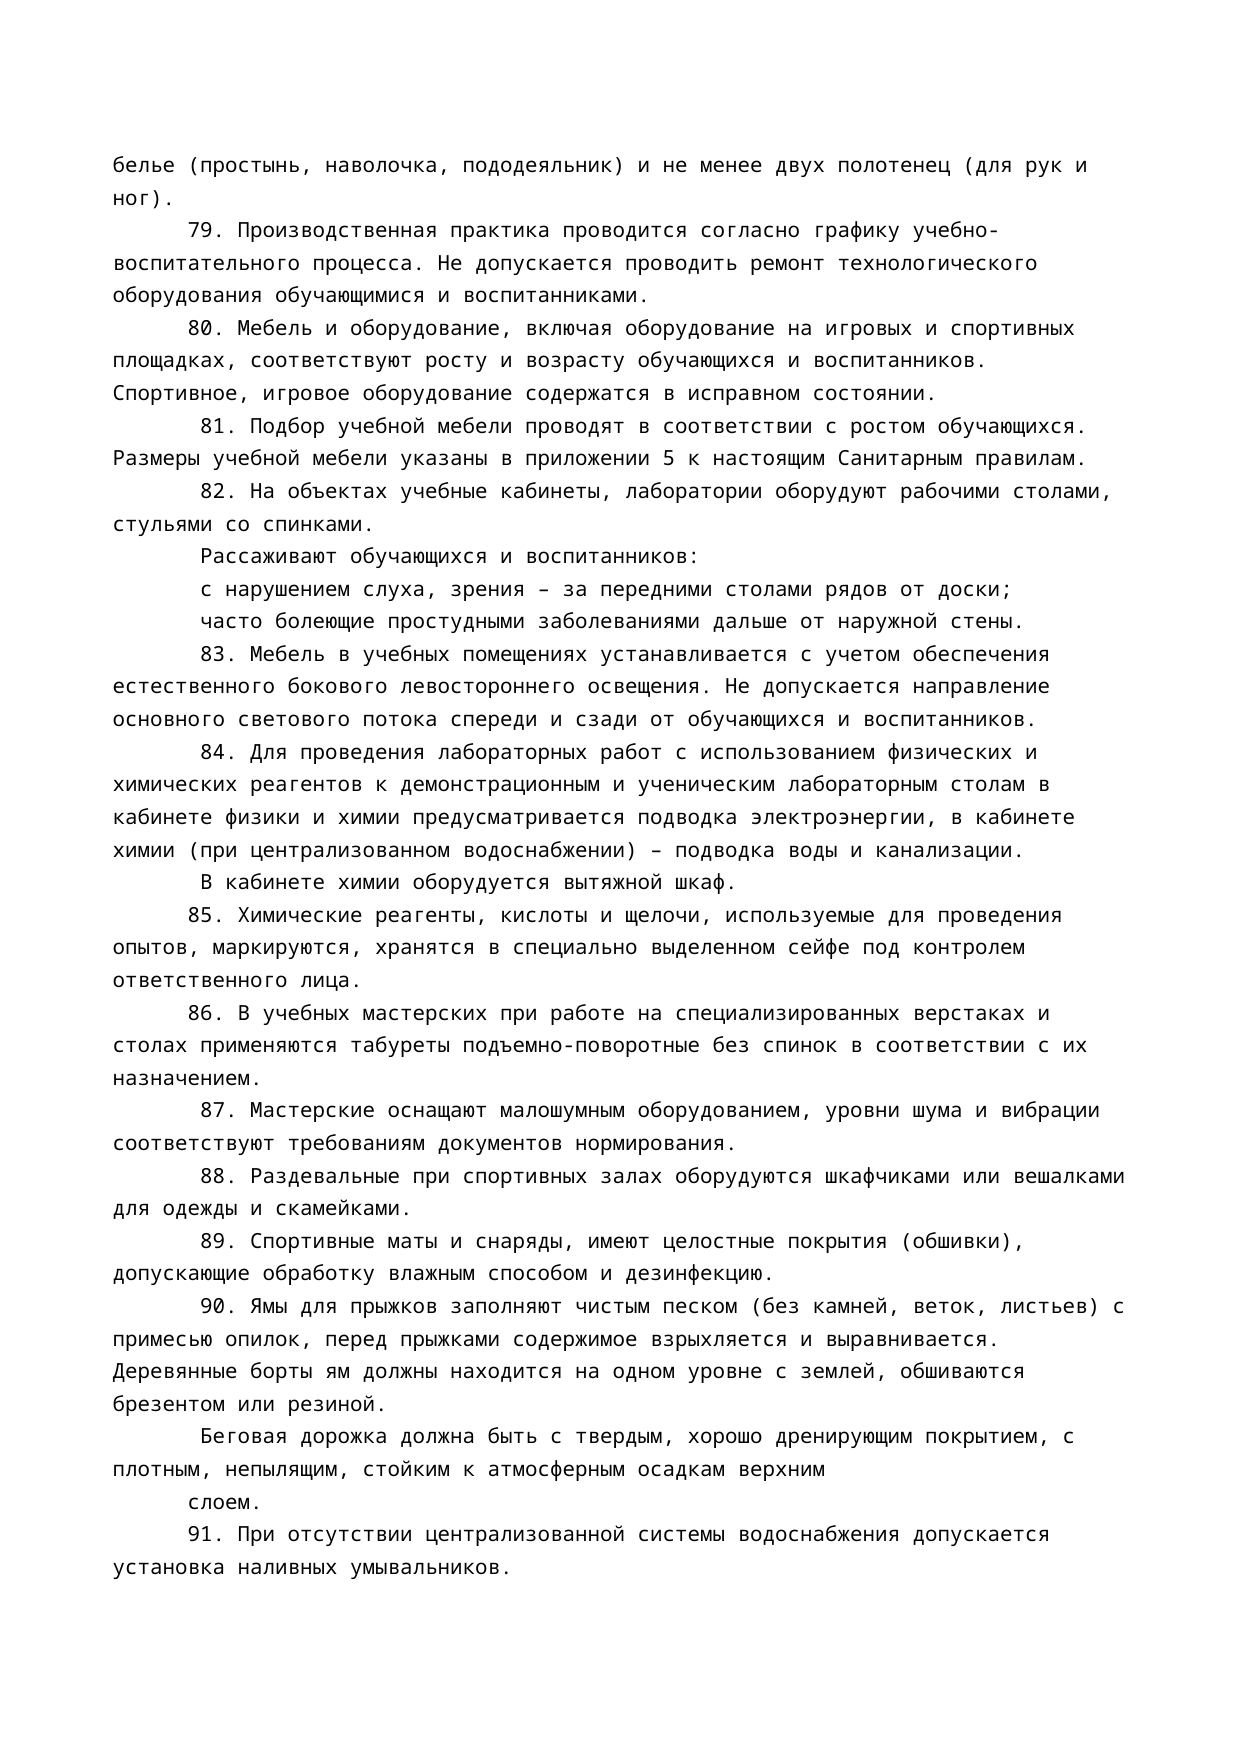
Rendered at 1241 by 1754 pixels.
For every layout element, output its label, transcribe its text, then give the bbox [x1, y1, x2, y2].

text 82. На объектах учебные кабинеты, лаборатории оборудуют рабочими столами, стульями со спинками. [112, 476, 1128, 537]
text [112, 150, 1128, 211]
text часто болеющие простудными заболеваниями дальше от наружной стены. [112, 606, 1128, 635]
text 79. Производственная практика проводится согласно графику учебно-воспитательного процесса. Не допускается проводить ремонт технологического оборудования обучающимися и воспитанниками. [112, 215, 1128, 309]
text Рассаживают обучающихся и воспитанников: [112, 541, 1128, 570]
text слоем. [112, 1487, 1128, 1515]
text 89. Спортивные маты и снаряды, имеют целостные покрытия (обшивки), допускающие обработку влажным способом и дезинфекцию. [112, 1226, 1128, 1287]
text 90. Ямы для прыжков заполняют чистым песком (без камней, веток, листьев) с примесью опилок, перед прыжками содержимое взрыхляется и выравнивается. Деревянные борты ям должны находится на одном уровне с землей, обшиваются брезентом или резиной. [112, 1291, 1128, 1417]
text 83. Мебель в учебных помещениях устанавливается с учетом обеспечения естественного бокового левостороннего освещения. Не допускается направление основного светового потока спереди и сзади от обучающихся и воспитанников. [112, 639, 1128, 733]
text 85. Химические реагенты, кислоты и щелочи, используемые для проведения опытов, маркируются, хранятся в специально выделенном сейфе под контролем ответственного лица. [112, 900, 1128, 993]
text 81. Подбор учебной мебели проводят в соответствии с ростом обучающихся. Размеры учебной мебели указаны в приложении 5 к настоящим Санитарным правилам. [112, 411, 1128, 472]
text 84. Для проведения лабораторных работ с использованием физических и химических реагентов к демонстрационным и ученическим лабораторным столам в кабинете физики и химии предусматривается подводка электроэнергии, в кабинете химии (при централизованном водоснабжении) – подводка воды и канализации. [112, 737, 1128, 863]
text 91. При отсутствии централизованной системы водоснабжения допускается установка наливных умывальников. [112, 1519, 1128, 1580]
text с нарушением слуха, зрения – за передними столами рядов от доски; [112, 574, 1128, 602]
text В кабинете химии оборудуется вытяжной шкаф. [112, 867, 1128, 896]
text Беговая дорожка должна быть с твердым, хорошо дренирующим покрытием, с плотным, непылящим, стойким к атмосферным осадкам верхним [112, 1422, 1128, 1483]
text 88. Раздевальные при спортивных залах оборудуются шкафчиками или вешалками для одежды и скамейками. [112, 1161, 1128, 1222]
text 80. Мебель и оборудование, включая оборудование на игровых и спортивных площадках, соответствуют росту и возрасту обучающихся и воспитанников. Спортивное, игровое оборудование содержатся в исправном состоянии. [112, 313, 1128, 407]
text 87. Мастерские оснащают малошумным оборудованием, уровни шума и вибрации соответствуют требованиям документов нормирования. [112, 1096, 1128, 1157]
text 86. В учебных мастерских при работе на специализированных верстаках и столах применяются табуреты подъемно-поворотные без спинок в соответствии с их назначением. [112, 998, 1128, 1091]
